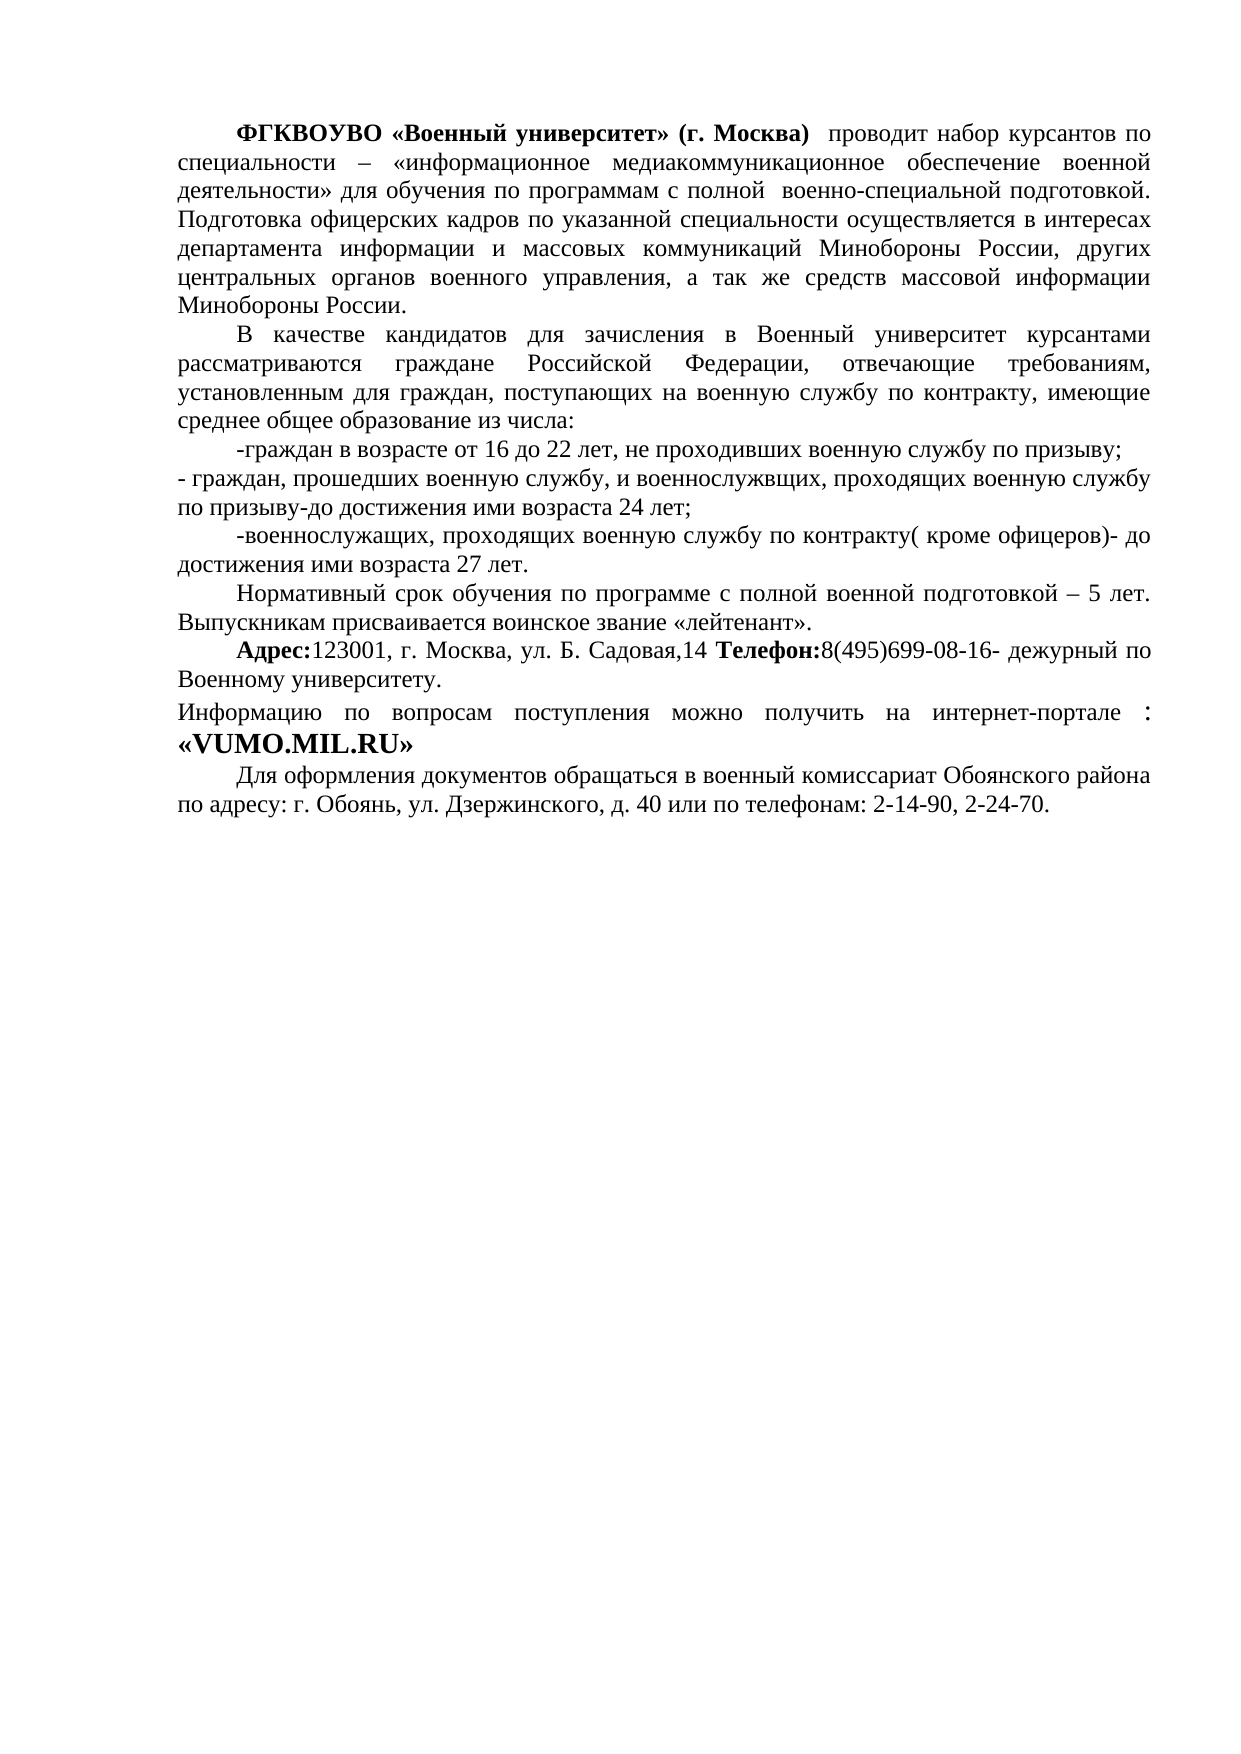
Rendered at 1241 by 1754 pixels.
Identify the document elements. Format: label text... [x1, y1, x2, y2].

text -граждан в возрасте от 16 до 22 лет, не проходивших военную службу по призыву; [177, 434, 1152, 463]
text Адрес:123001, г. Москва, ул. Б. Садовая,14 Телефон:8(495)699-08-16- дежурный по Военному университету. [177, 636, 1152, 693]
text -военнослужащих, проходящих военную службу по контракту( кроме офицеров)- до достижения ими возраста 27 лет. [177, 521, 1152, 578]
text - граждан, прошедших военную службу, и военнослужвщих, проходящих военную службу по призыву-до достижения ими возраста 24 лет; [177, 463, 1152, 521]
text Информацию по вопросам поступления можно получить на интернет-портале : «VUMO.MIL.RU» [177, 693, 1152, 760]
text Нормативный срок обучения по программе с полной военной подготовкой – 5 лет. Выпускникам присваивается воинское звание «лейтенант». [177, 578, 1152, 636]
text ФГКВОУВО «Военный университет» (г. Москва) проводит набор курсантов по специальности – «информационное медиакоммуникационное обеспечение военной деятельности» для обучения по программам с полной военно-специальной подготовкой. Подготовка офицерских кадров по указанной специальности осуществляется в интересах департамента информации и массовых коммуникаций Минобороны России, других центральных органов военного управления, а так же средств массовой информации Минобороны России. [177, 118, 1152, 319]
text В качестве кандидатов для зачисления в Военный университет курсантами рассматриваются граждане Российской Федерации, отвечающие требованиям, установленным для граждан, поступающих на военную службу по контракту, имеющие среднее общее образование из числа: [177, 319, 1152, 434]
text Для оформления документов обращаться в военный комиссариат Обоянского района по адресу: г. Обоянь, ул. Дзержинского, д. 40 или по телефонам: 2-14-90, 2-24-70. [177, 760, 1152, 818]
